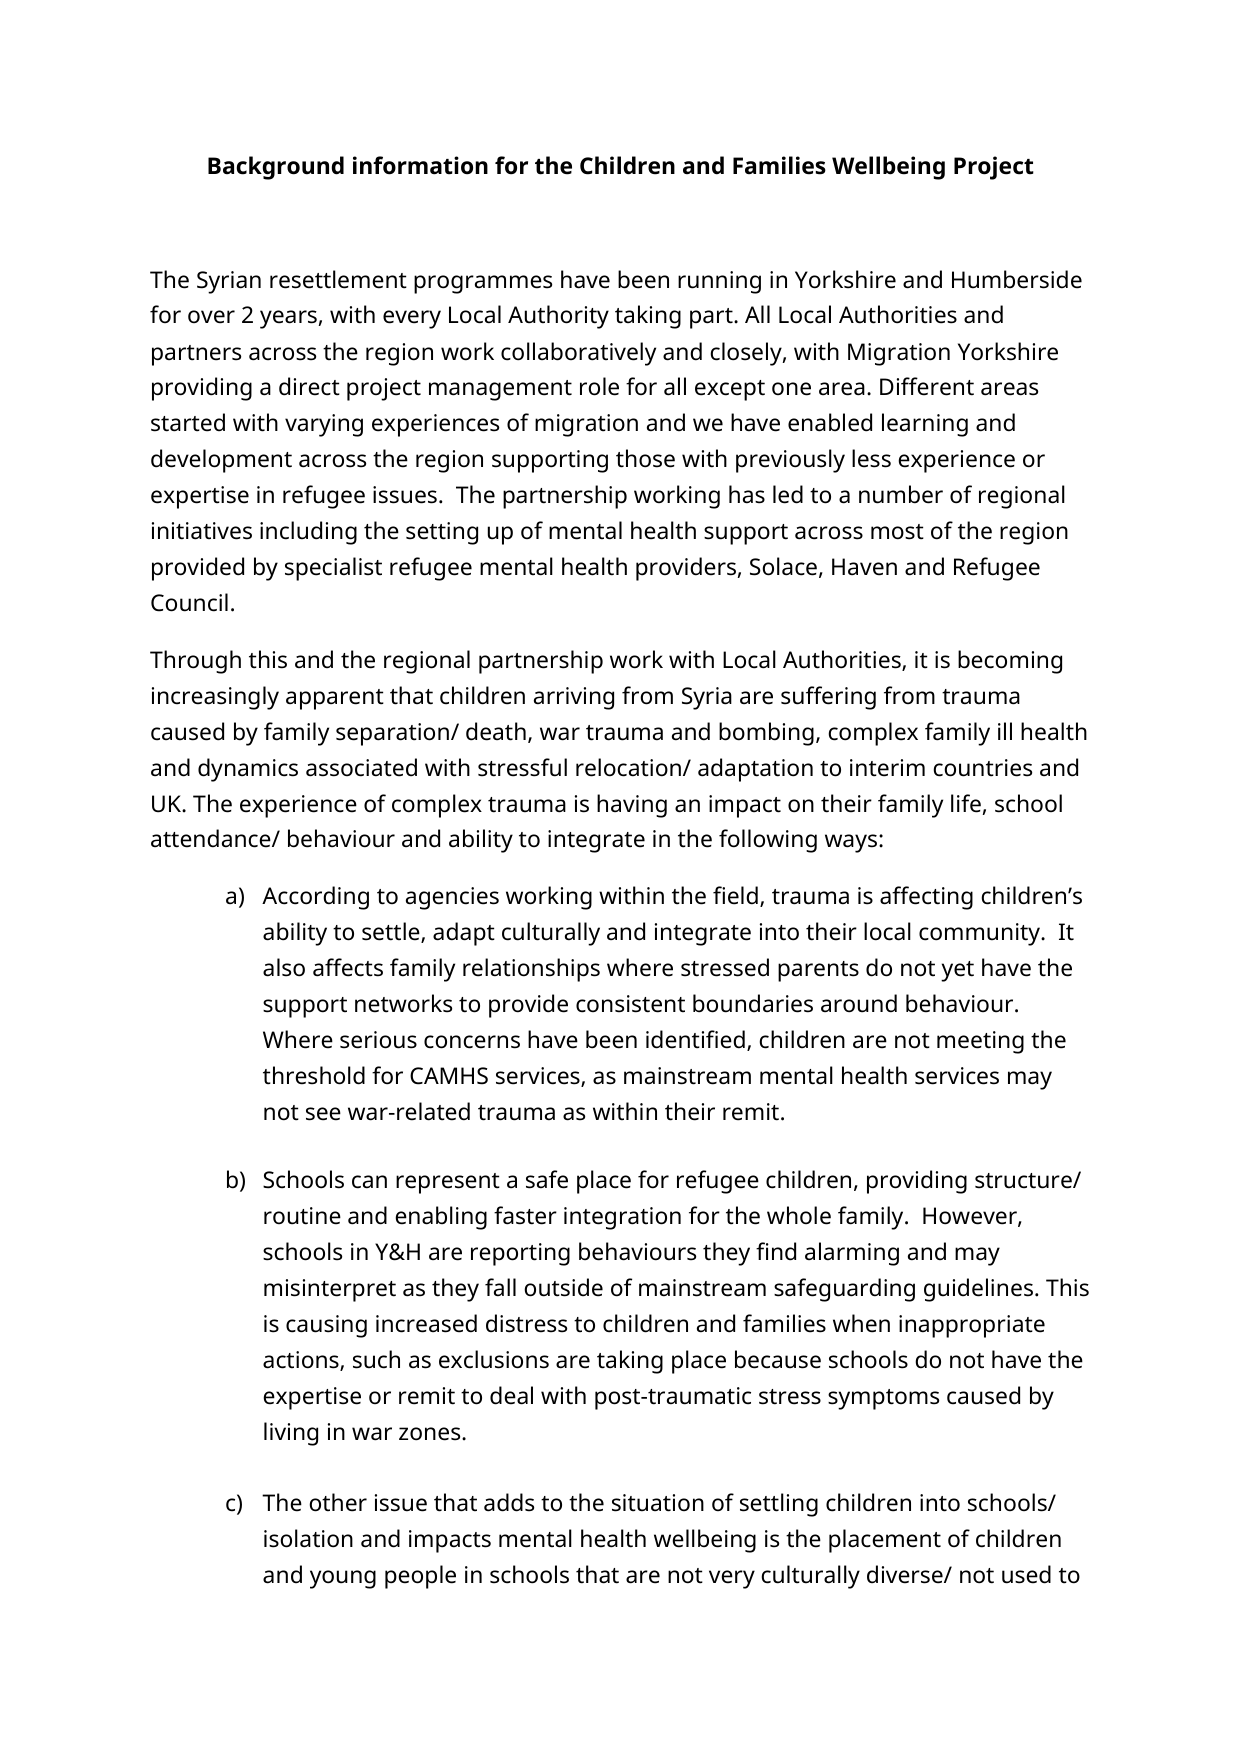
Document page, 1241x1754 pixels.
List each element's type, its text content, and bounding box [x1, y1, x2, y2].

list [225, 1487, 1090, 1591]
text Background information for the Children and Families Wellbeing Project [150, 150, 1090, 181]
text The Syrian resettlement programmes have been running in Yorkshire and Humberside for over 2 years, with every Local Authority taking part. All Local Authorities and partners across the region work collaboratively and closely, with Migration Yorkshire providing a direct project management role for all except one area. Different areas started with varying experiences of migration and we have enabled learning and development across the region supporting those with previously less experience or expertise in refugee issues. The partnership working has led to a number of regional initiatives including the setting up of mental health support across most of the region provided by specialist refugee mental health providers, Solace, Haven and Refugee Council. [150, 263, 1090, 618]
list According to agencies working within the field, trauma is affecting children’s ability to settle, adapt culturally and integrate into their local community. It also affects family relationships where stressed parents do not yet have the support networks to provide consistent boundaries around behaviour. Where serious concerns have been identified, children are not meeting the threshold for CAMHS services, as mainstream mental health services may not see war-related trauma as within their remit. [225, 880, 1090, 1127]
list Schools can represent a safe place for refugee children, providing structure/ routine and enabling faster integration for the whole family. However, schools in Y&H are reporting behaviours they find alarming and may misinterpret as they fall outside of mainstream safeguarding guidelines. This is causing increased distress to children and families when inappropriate actions, such as exclusions are taking place because schools do not have the expertise or remit to deal with post-traumatic stress symptoms caused by living in war zones. [225, 1164, 1090, 1447]
text Through this and the regional partnership work with Local Authorities, it is becoming increasingly apparent that children arriving from Syria are suffering from trauma caused by family separation/ death, war trauma and bombing, complex family ill health and dynamics associated with stressful relocation/ adaptation to interim countries and UK. The experience of complex trauma is having an impact on their family life, school attendance/ behaviour and ability to integrate in the following ways: [150, 644, 1090, 855]
